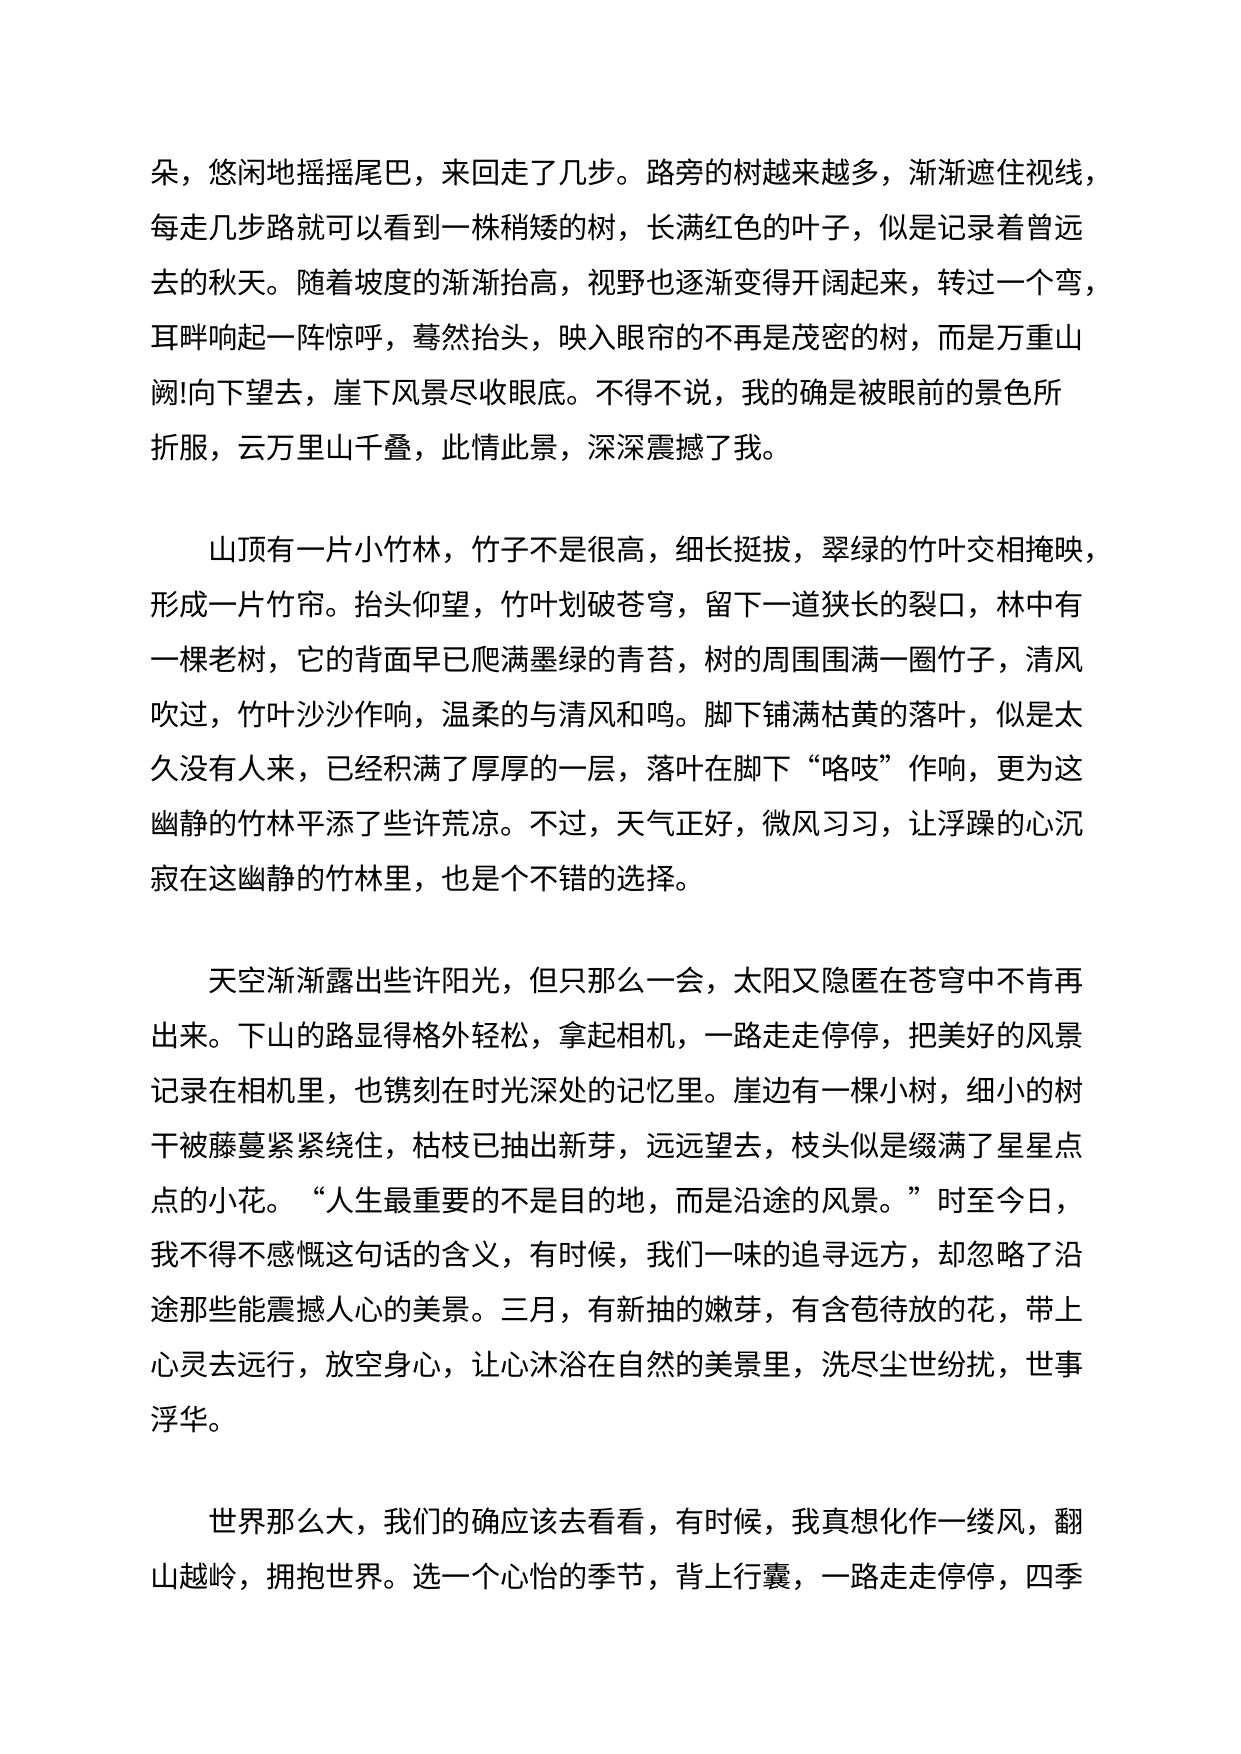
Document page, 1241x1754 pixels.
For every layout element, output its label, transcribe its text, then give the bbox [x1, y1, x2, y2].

text 天空渐渐露出些许阳光，但只那么一会，太阳又隐匿在苍穹中不肯再出来。下山的路显得格外轻松，拿起相机，一路走走停停，把美好的风景记录在相机里，也镌刻在时光深处的记忆里。崖边有一棵小树，细小的树干被藤蔓紧紧绕住，枯枝已抽出新芽，远远望去，枝头似是缀满了星星点点的小花。“人生最重要的不是目的地，而是沿途的风景。”时至今日，我不得不感慨这句话的含义，有时候，我们一味的追寻远方，却忽略了沿途那些能震撼人心的美景。三月，有新抽的嫩芽，有含苞待放的花，带上心灵去远行，放空身心，让心沐浴在自然的美景里，洗尽尘世纷扰，世事浮华。 [150, 957, 1090, 1439]
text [150, 1498, 1090, 1596]
text 山顶有一片小竹林，竹子不是很高，细长挺拔，翠绿的竹叶交相掩映，形成一片竹帘。抬头仰望，竹叶划破苍穹，留下一道狭长的裂口，林中有一棵老树，它的背面早已爬满墨绿的青苔，树的周围围满一圈竹子，清风吹过，竹叶沙沙作响，温柔的与清风和鸣。脚下铺满枯黄的落叶，似是太久没有人来，已经积满了厚厚的一层，落叶在脚下“咯吱”作响，更为这幽静的竹林平添了些许荒凉。不过，天气正好，微风习习，让浮躁的心沉寂在这幽静的竹林里，也是个不错的选择。 [150, 526, 1090, 898]
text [150, 150, 1090, 467]
